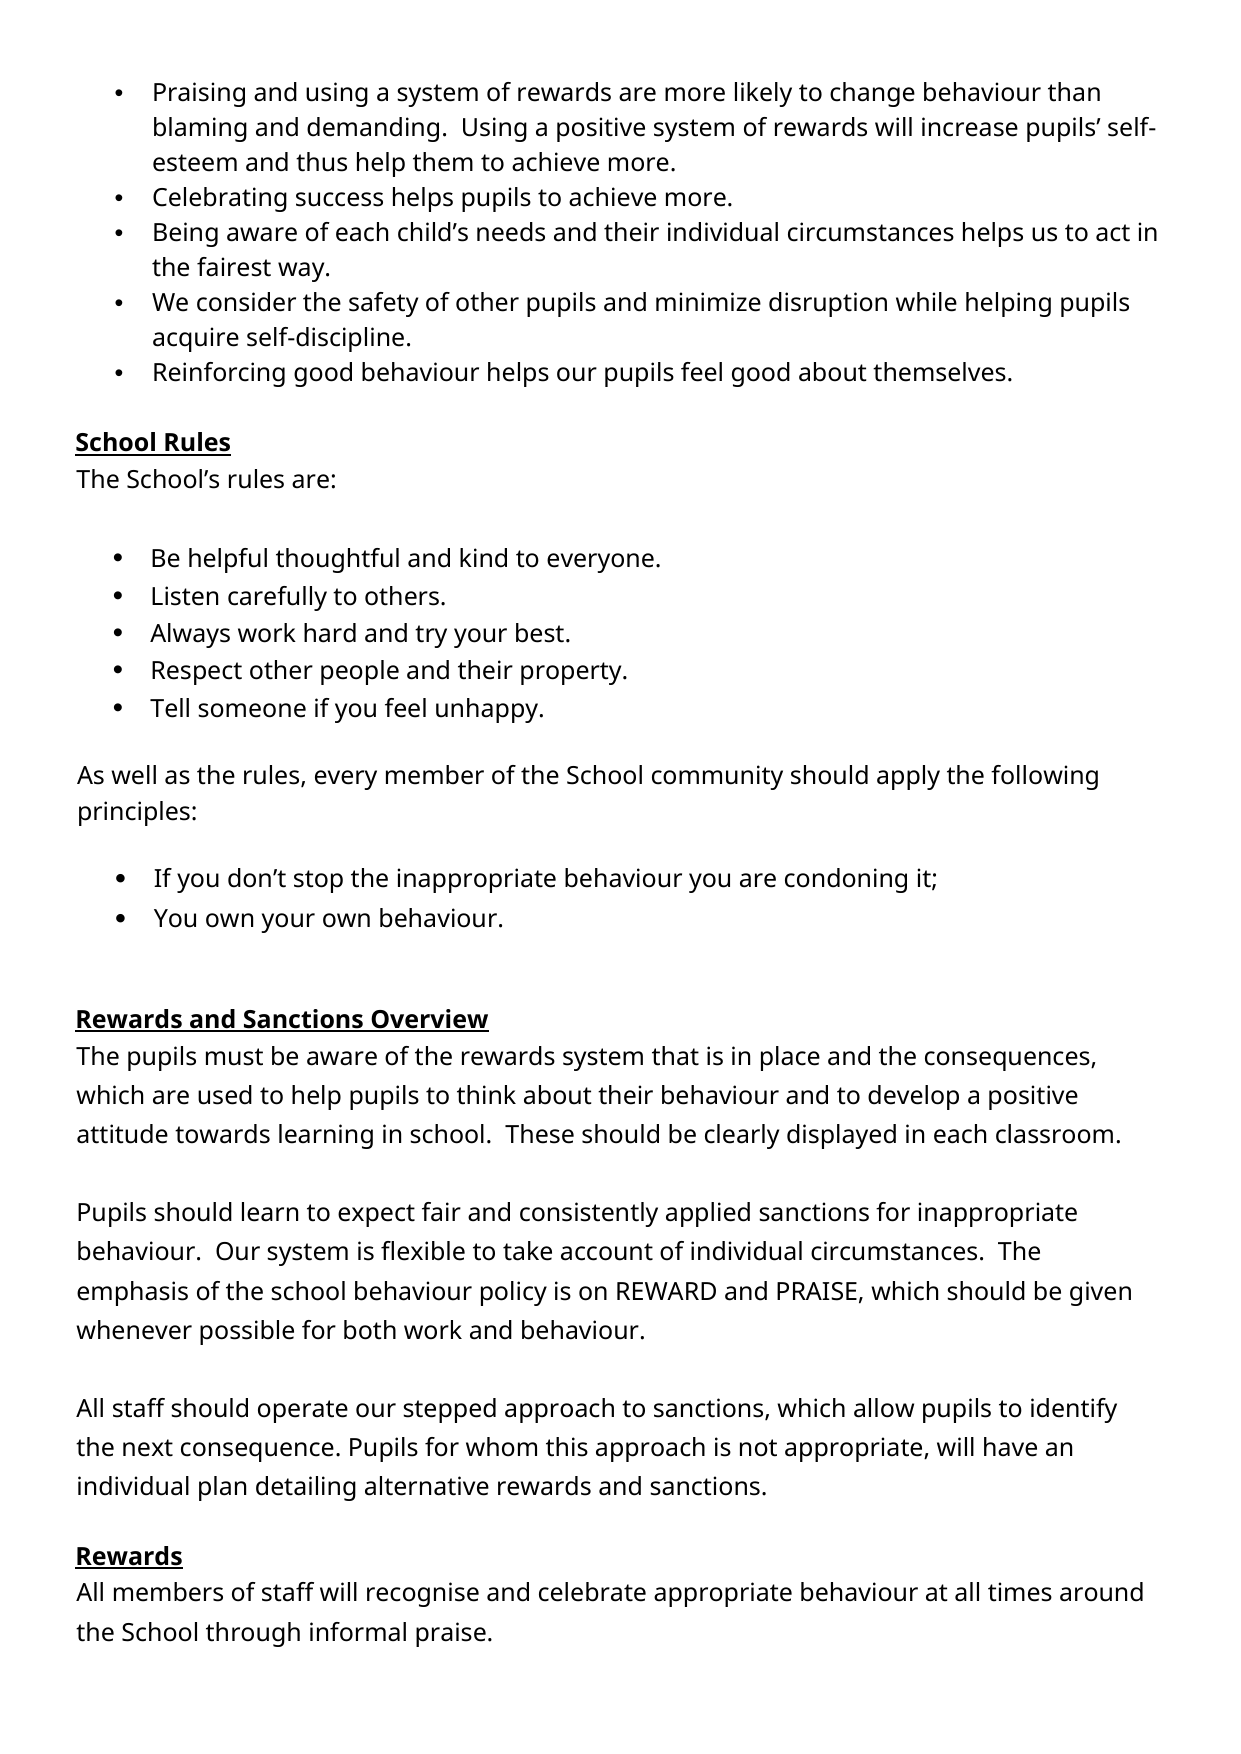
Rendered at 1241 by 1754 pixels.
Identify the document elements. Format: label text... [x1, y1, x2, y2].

text Pupils should learn to expect fair and consistently applied sanctions for inappropriate behaviour. Our system is flexible to take account of individual circumstances. The emphasis of the school behaviour policy is on REWARD and PRAISE, which should be given whenever possible for both work and behaviour. [76, 1195, 1161, 1346]
subtitle School Rules [75, 425, 1165, 459]
list Praising and using a system of rewards are more likely to change behaviour than blaming and demanding. Using a positive system of rewards will increase pupils’ self-esteem and thus help them to achieve more. [114, 75, 1161, 179]
list Always work hard and try your best. [113, 615, 1165, 649]
subtitle Rewards [75, 1538, 1165, 1572]
list Be helpful thoughtful and kind to everyone. [113, 540, 1165, 575]
text The School’s rules are: [76, 462, 1161, 496]
list Tell someone if you feel unhappy. [113, 690, 1165, 724]
list If you don’t stop the inappropriate behaviour you are condoning it; [116, 861, 1161, 895]
list Celebrating success helps pupils to achieve more. [114, 180, 1161, 214]
text As well as the rules, every member of the School community should apply the following principles: [77, 757, 1165, 828]
text All staff should operate our stepped approach to sanctions, which allow pupils to identify the next consequence. Pupils for whom this approach is not appropriate, will have an individual plan detailing alternative rewards and sanctions. [76, 1391, 1161, 1503]
list Reinforcing good behaviour helps our pupils feel good about themselves. [114, 355, 1161, 389]
list Being aware of each child’s needs and their individual circumstances helps us to act in the fairest way. [114, 215, 1161, 284]
text The pupils must be aware of the rewards system that is in place and the consequences, which are used to help pupils to think about their behaviour and to develop a positive attitude towards learning in school. These should be clearly displayed in each classroom. [76, 1038, 1161, 1151]
list Respect other people and their property. [113, 652, 1165, 687]
list Listen carefully to others. [113, 577, 1165, 612]
list You own your own behaviour. [116, 900, 1161, 934]
subtitle Rewards and Sanctions Overview [75, 1001, 1165, 1035]
text All members of staff will recognise and celebrate appropriate behaviour at all times around the School through informal praise. [76, 1575, 1161, 1648]
list We consider the safety of other pupils and minimize disruption while helping pupils acquire self-discipline. [114, 285, 1161, 354]
